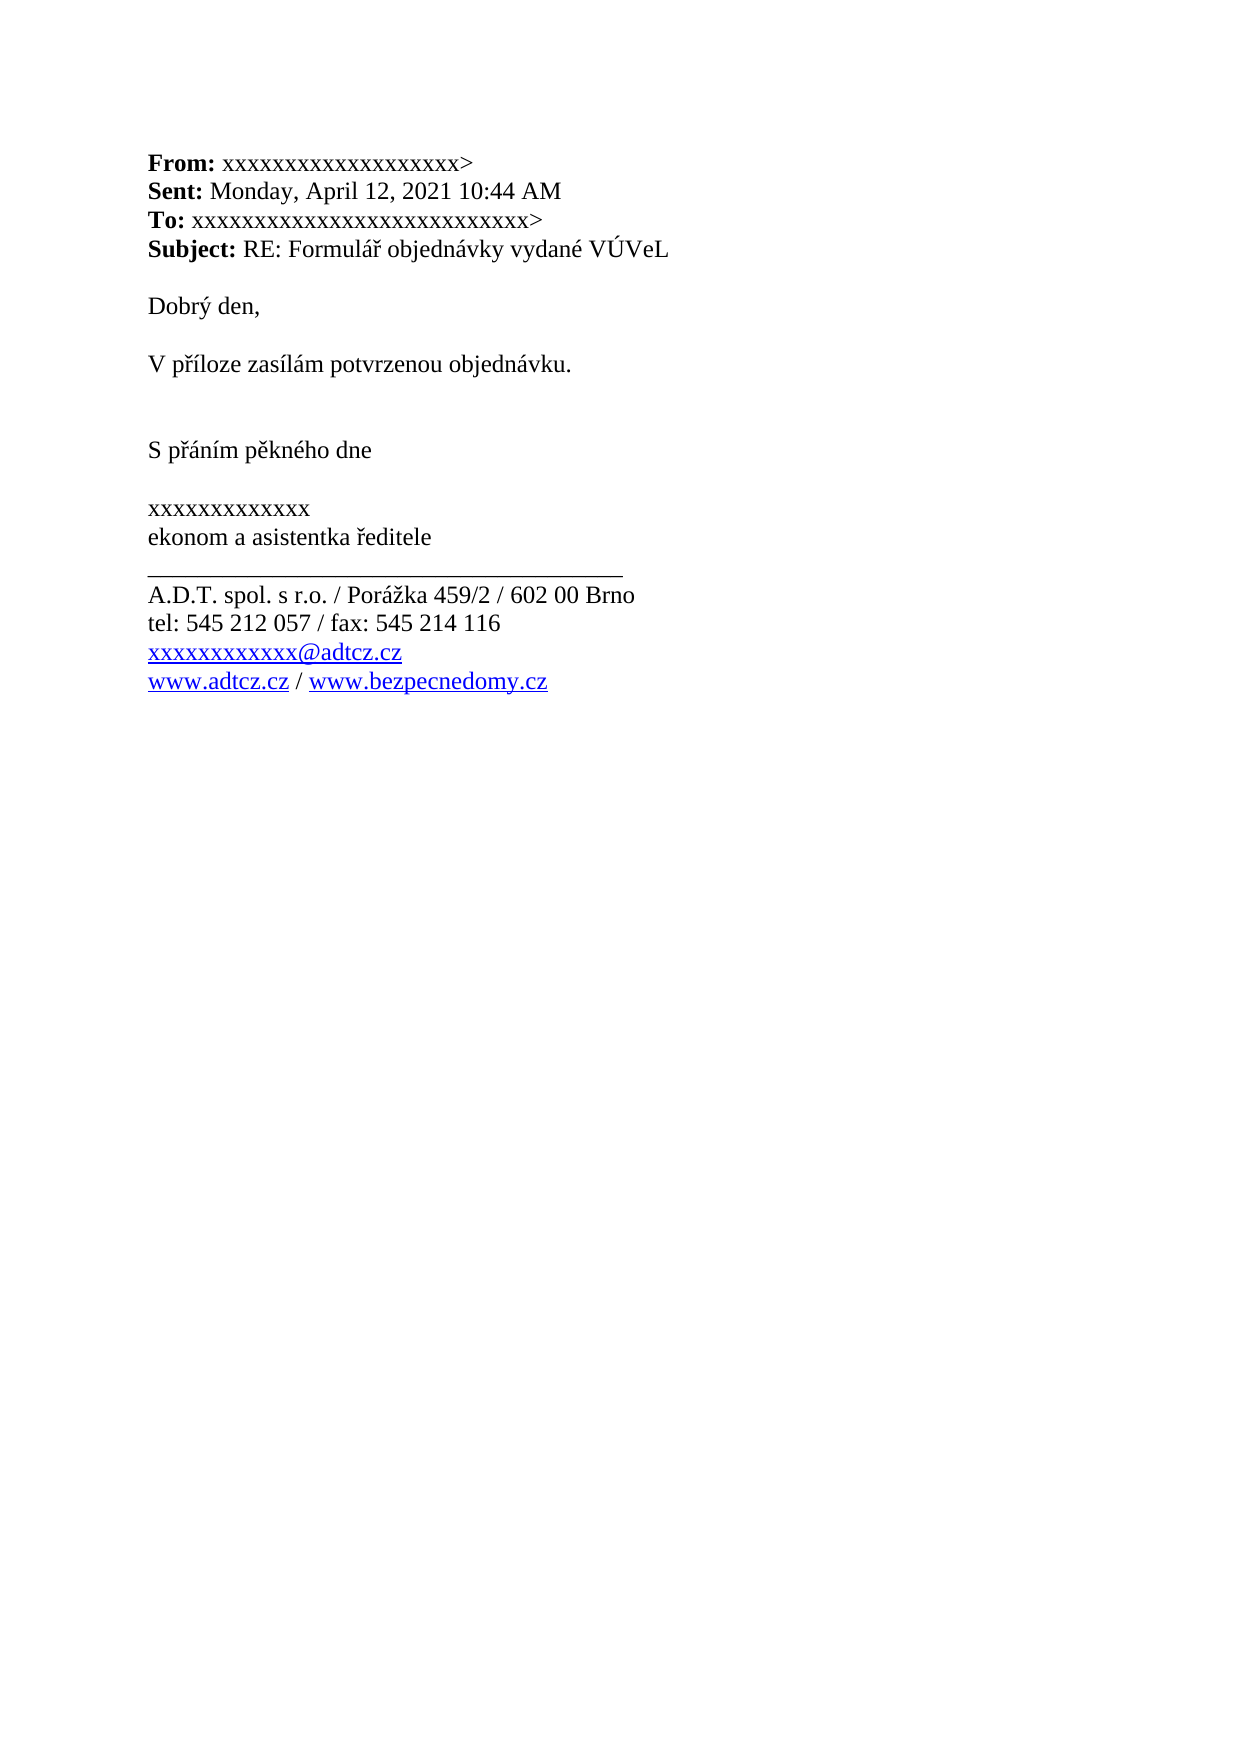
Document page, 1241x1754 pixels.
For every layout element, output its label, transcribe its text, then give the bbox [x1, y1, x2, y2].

text xxxxxxxxxxxxx [148, 493, 1093, 522]
text S přáním pěkného dne [148, 436, 1093, 464]
text ekonom a asistentka ředitele ______________________________________ A.D.T. spol. s r.o. / Porážka 459/2 / 602 00 Brno tel: 545 212 057 / fax: 545 214 116 xxxxxxxxxxxx@adtcz.cz www.adtcz.cz / www.bezpecnedomy.cz [148, 522, 1093, 695]
text From: xxxxxxxxxxxxxxxxxxx> Sent: Monday, April 12, 2021 10:44 AM To: xxxxxxxxxxxxxxxxxxxxxxxxxxx> Subject: RE: Formulář objednávky vydané VÚVeL [148, 148, 1093, 263]
text Dobrý den, [148, 291, 1093, 320]
text V příloze zasílám potvrzenou objednávku. [148, 349, 1093, 378]
